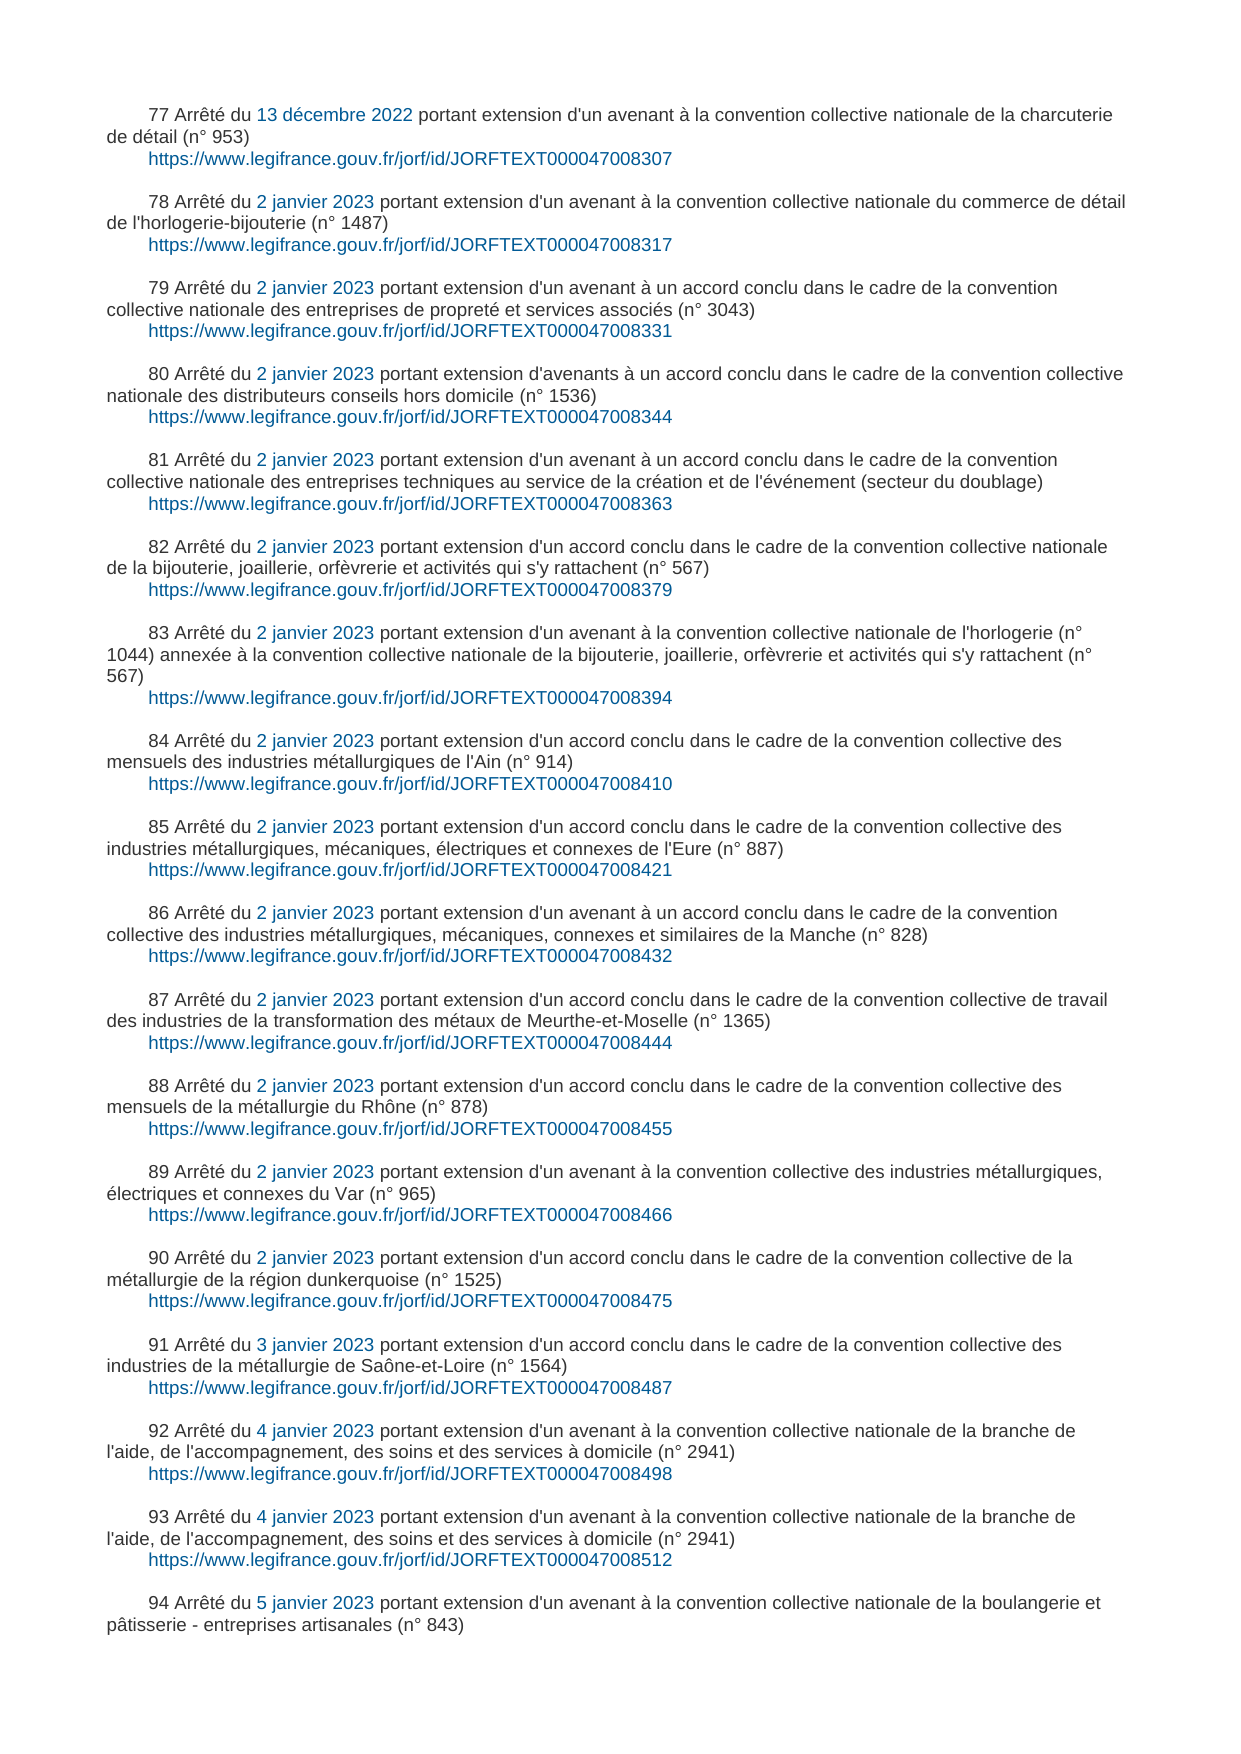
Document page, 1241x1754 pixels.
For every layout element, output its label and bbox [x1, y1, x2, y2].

text [106, 83, 1128, 1635]
